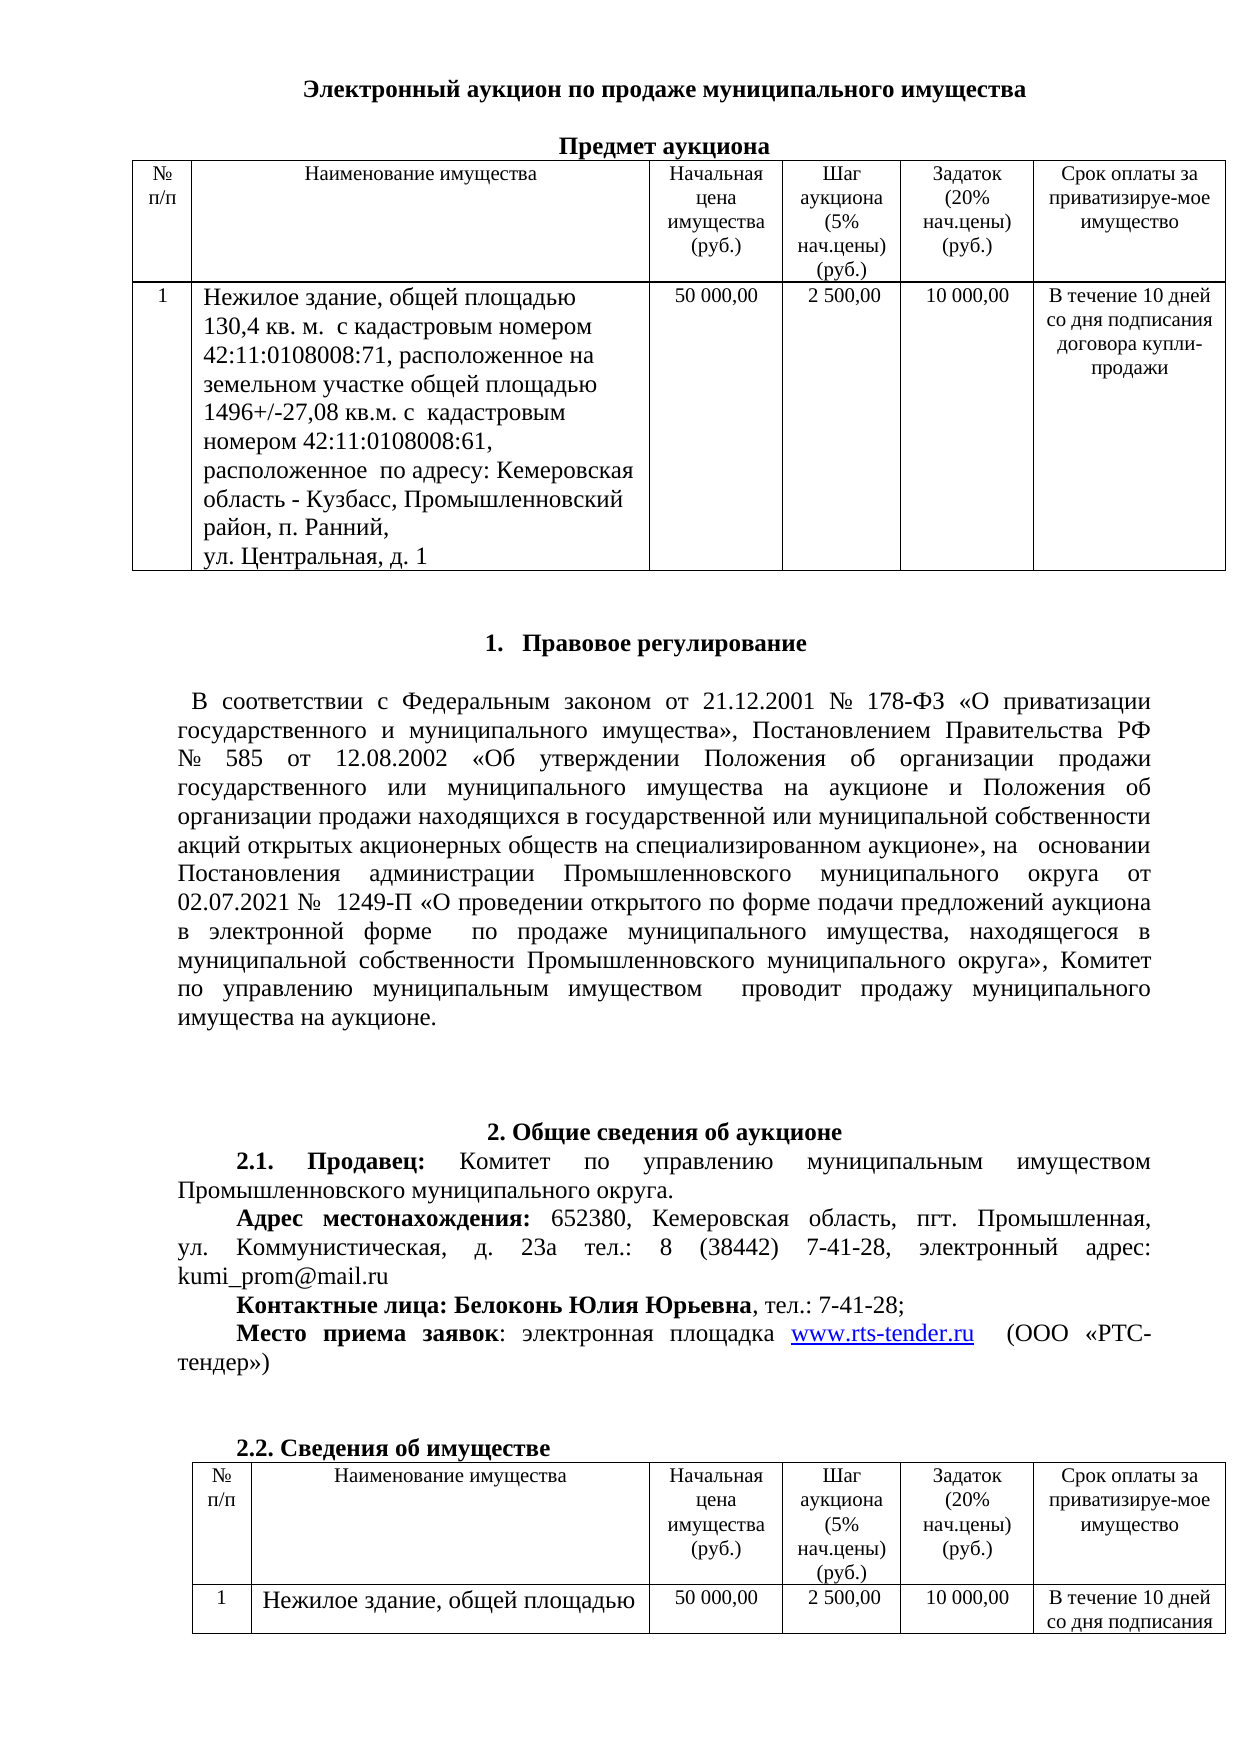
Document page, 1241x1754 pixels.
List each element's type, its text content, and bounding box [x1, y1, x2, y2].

table_header № п/п [133, 161, 191, 281]
table_cell 2 500,00 [783, 283, 900, 570]
text Электронный аукцион по продаже муниципального имущества [177, 74, 1152, 103]
text Место приема заявок: электронная площадка www.rts-tender.ru (ООО «РТС-тендер») [177, 1318, 1152, 1376]
table_cell 10 000,00 [901, 1585, 1033, 1633]
text Контактные лица: Белоконь Юлия Юрьевна, тел.: 7-41-28; [177, 1290, 1152, 1318]
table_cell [252, 1585, 649, 1633]
table_header Срок оплаты за приватизируе-мое имущество [1034, 1463, 1225, 1584]
table_cell 1 [193, 1585, 251, 1633]
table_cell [1034, 1585, 1225, 1633]
table_header Начальная цена имущества (руб.) [650, 161, 782, 281]
text Предмет аукциона [177, 131, 1152, 160]
table_header Наименование имущества [192, 161, 649, 281]
text Адрес местонахождения: 652380, Кемеровская область, пгт. Промышленная, ул. Коммунистическая, д. 23а тел.: 8 (38442) 7-41-28, электронный адрес: kumi_prom@mail.ru [177, 1203, 1152, 1290]
table_header Срок оплаты за приватизируе-мое имущество [1034, 161, 1225, 281]
table_cell 2 500,00 [783, 1585, 900, 1633]
table_cell 50 000,00 [650, 283, 782, 570]
table_header Наименование имущества [252, 1463, 649, 1584]
table_header Шаг аукциона (5% нач.цены) (руб.) [783, 1463, 900, 1584]
text 2. Общие сведения об аукционе [177, 1117, 1152, 1146]
table_header Задаток (20% нач.цены) (руб.) [901, 1463, 1033, 1584]
table_cell В течение 10 дней со дня подписания договора купли-продажи [1034, 283, 1225, 570]
list Правовое регулирование [140, 628, 1152, 657]
table_cell 1 [133, 283, 191, 570]
text В соответствии с Федеральным законом от 21.12.2001 № 178-ФЗ «О приватизации государственного и муниципального имущества», Постановлением Правительства РФ № 585 от 12.08.2002 «Об утверждении Положения об организации продажи государственного или муниципального имущества на аукционе и Положения об организации продажи находящихся в государственной или муниципальной собственности акций открытых акционерных обществ на специализированном аукционе», на основании Постановления администрации Промышленновского муниципального округа от 02.07.2021 № 1249-П «О проведении открытого по форме подачи предложений аукциона в электронной форме по продаже муниципального имущества, находящегося в муниципальной собственности Промышленновского муниципального округа», Комитет по управлению муниципальным имуществом проводит продажу муниципального имущества на аукционе. [177, 686, 1152, 1031]
table_cell 50 000,00 [650, 1585, 782, 1633]
text 2.2. Сведения об имуществе [177, 1433, 1152, 1462]
text 2.1. Продавец: Комитет по управлению муниципальным имуществом Промышленновского муниципального округа. [177, 1146, 1152, 1203]
table_cell 10 000,00 [901, 283, 1033, 570]
table_header Задаток (20% нач.цены) (руб.) [901, 161, 1033, 281]
table_header Начальная цена имущества (руб.) [650, 1463, 782, 1584]
table_header № п/п [193, 1463, 251, 1584]
table_header Шаг аукциона (5% нач.цены) (руб.) [783, 161, 900, 281]
